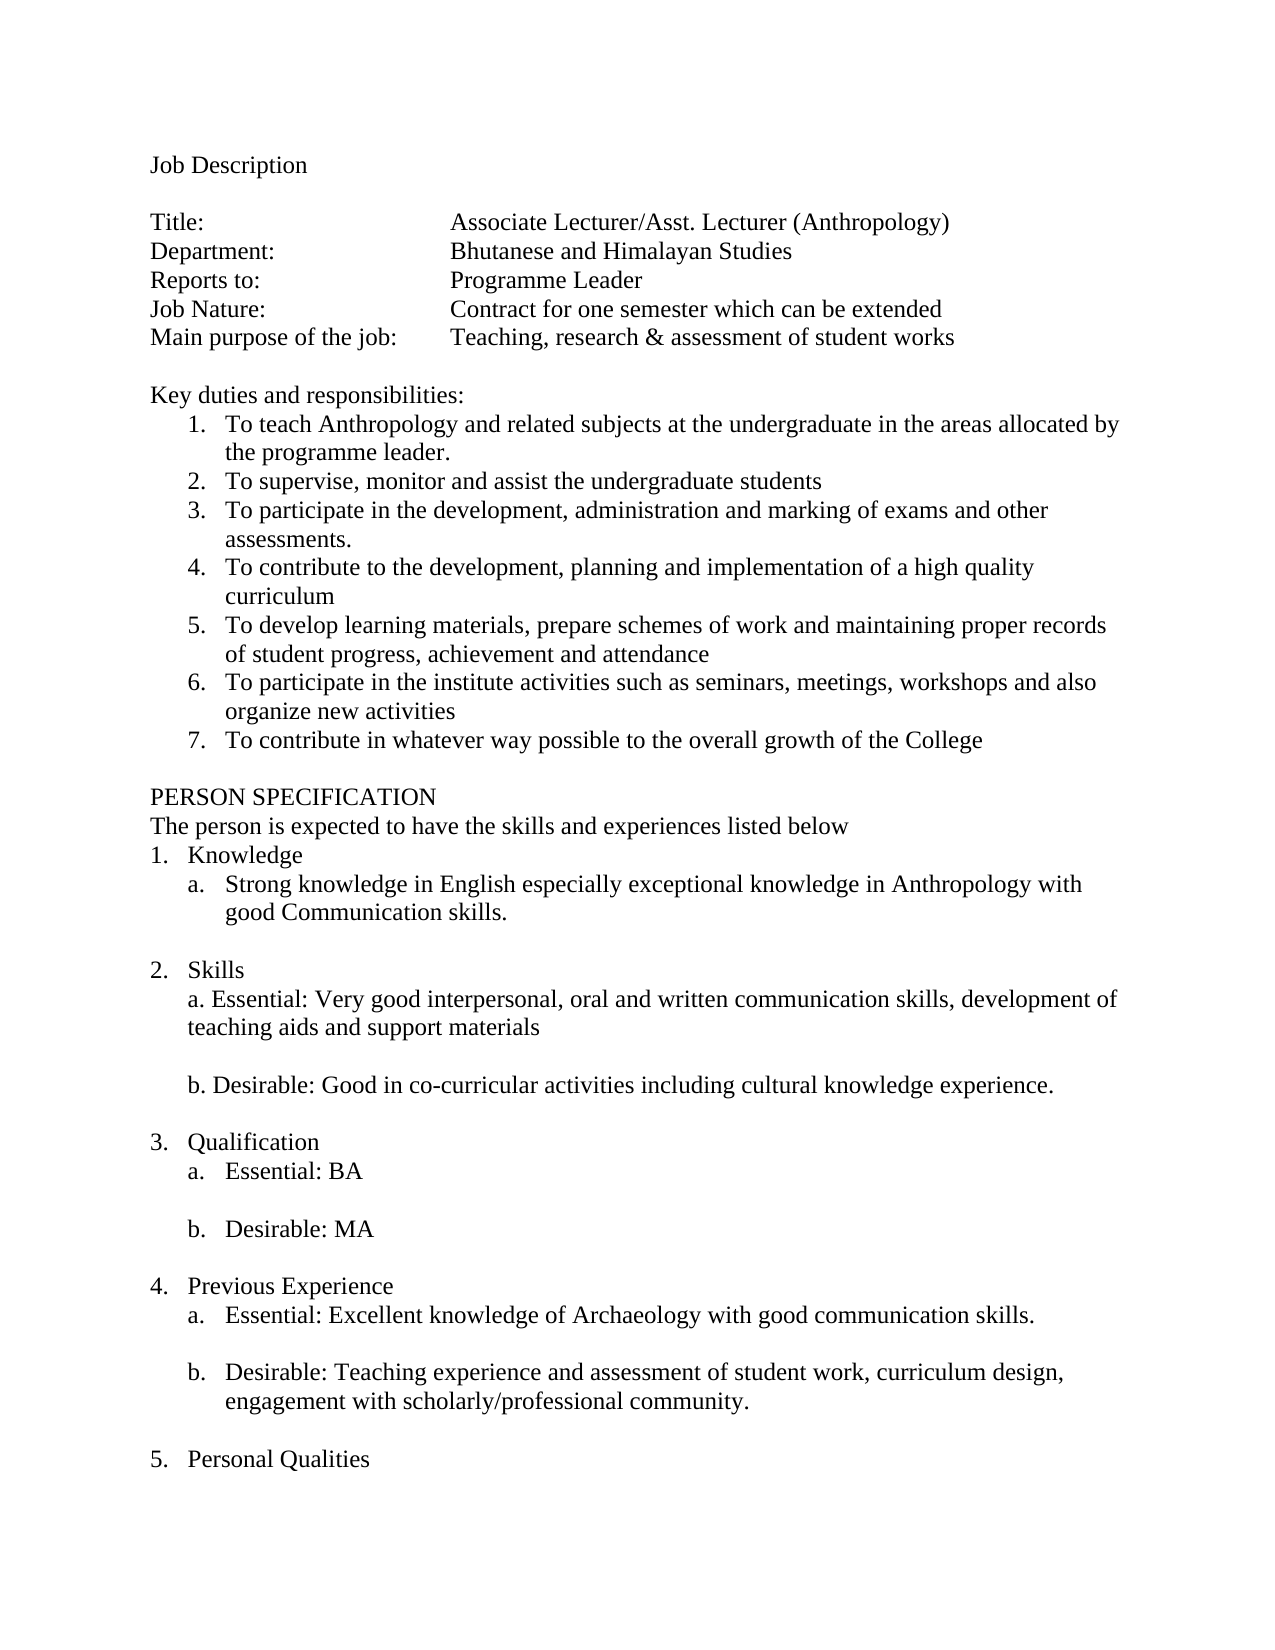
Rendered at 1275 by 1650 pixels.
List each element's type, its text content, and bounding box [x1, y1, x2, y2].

text Department: Bhutanese and Himalayan Studies [150, 236, 1125, 265]
text Title: Associate Lecturer/Asst. Lecturer (Anthropology) [150, 207, 1125, 236]
list To participate in the development, administration and marking of exams and other assessments. [187, 495, 1125, 552]
list Desirable: Teaching experience and assessment of student work, curriculum design, engagement with scholarly/professional community. [187, 1357, 1125, 1415]
list b. Desirable: Good in co-curricular activities including cultural knowledge experience. [187, 1070, 1125, 1099]
text The person is expected to have the skills and experiences listed below [150, 811, 1125, 840]
list Desirable: MA [187, 1214, 1125, 1242]
list Strong knowledge in English especially exceptional knowledge in Anthropology with good Communication skills. [187, 869, 1125, 926]
text Job Nature: Contract for one semester which can be extended [150, 294, 1125, 322]
list a. Essential: Very good interpersonal, oral and written communication skills, development of teaching aids and support materials [187, 984, 1125, 1041]
text PERSON SPECIFICATION [150, 782, 1125, 811]
list Previous Experience [150, 1271, 1125, 1300]
list To contribute in whatever way possible to the overall growth of the College [187, 725, 1125, 754]
list Personal Qualities [150, 1444, 1125, 1472]
list Skills [150, 955, 1125, 984]
list Essential: Excellent knowledge of Archaeology with good communication skills. [187, 1300, 1125, 1329]
list To participate in the institute activities such as seminars, meetings, workshops and also organize new activities [187, 667, 1125, 725]
text Key duties and responsibilities: [150, 380, 1125, 409]
list Knowledge [150, 840, 1125, 869]
list Essential: BA [187, 1156, 1125, 1185]
list To develop learning materials, prepare schemes of work and maintaining proper records of student progress, achievement and attendance [187, 610, 1125, 667]
list To teach Anthropology and related subjects at the undergraduate in the areas allocated by the programme leader. [187, 409, 1125, 466]
list To supervise, monitor and assist the undergraduate students [187, 466, 1125, 495]
text Job Description [150, 150, 1125, 179]
list Qualification [150, 1127, 1125, 1156]
list To contribute to the development, planning and implementation of a high quality curriculum [187, 552, 1125, 610]
text Main purpose of the job: Teaching, research & assessment of student works [150, 322, 1125, 351]
text Reports to: Programme Leader [150, 265, 1125, 294]
